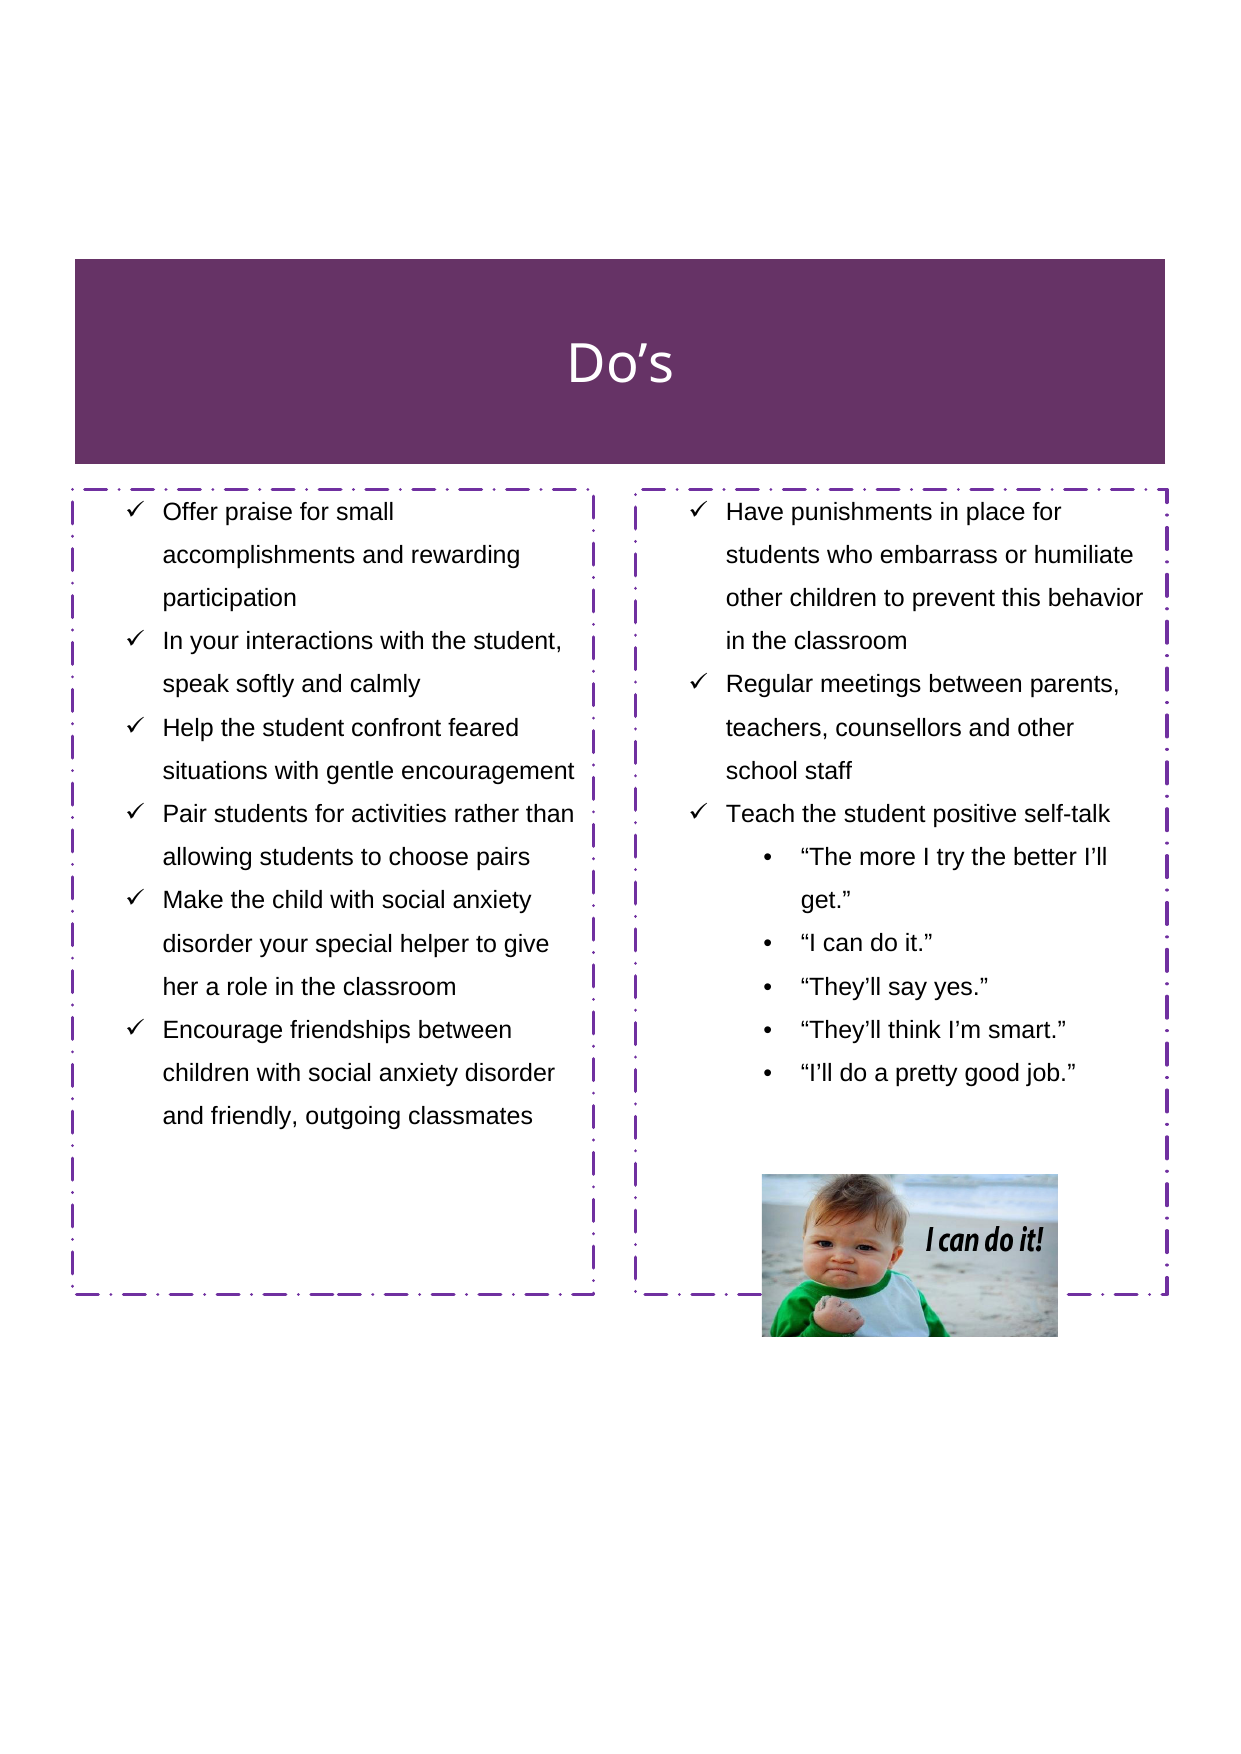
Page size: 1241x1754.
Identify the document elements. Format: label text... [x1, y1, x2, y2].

subtitle Do’s [75, 260, 1165, 463]
picture [761, 1174, 1058, 1337]
